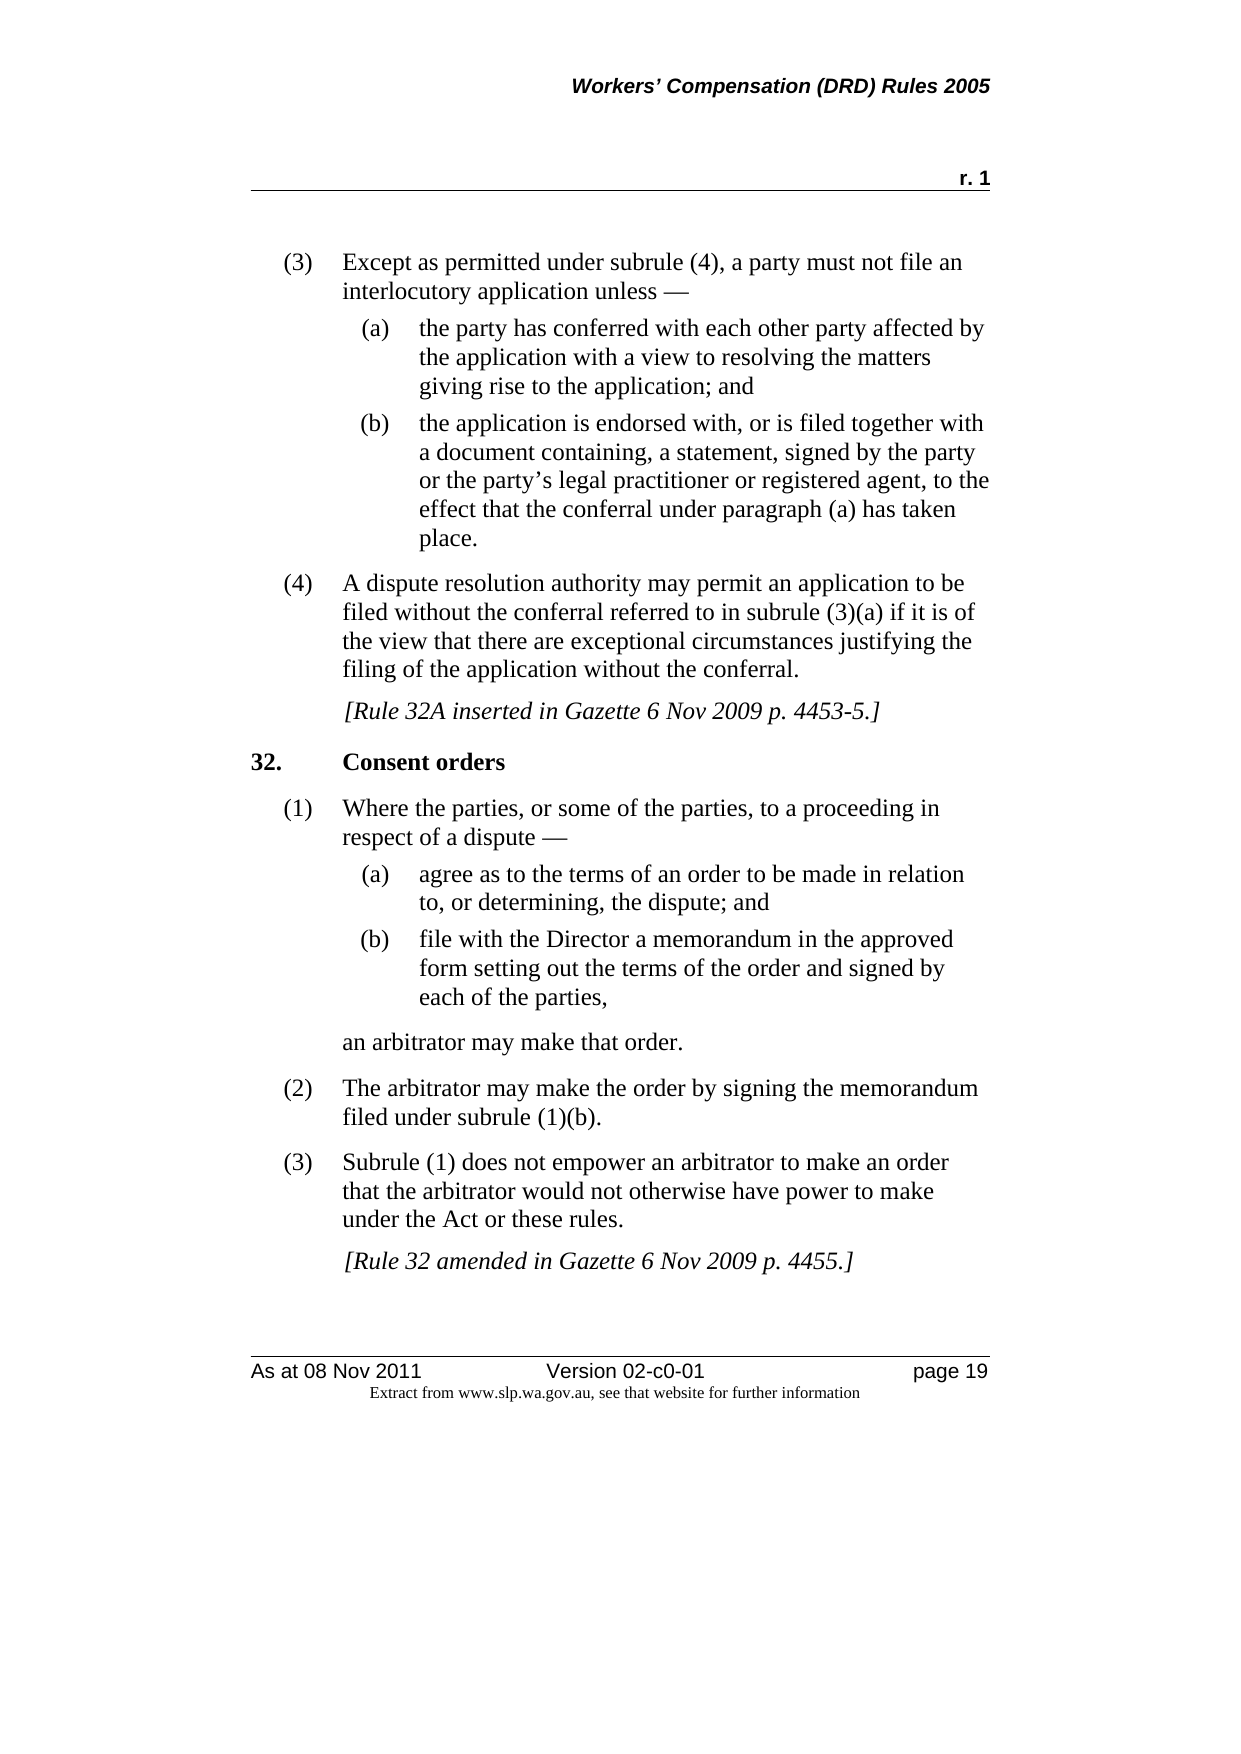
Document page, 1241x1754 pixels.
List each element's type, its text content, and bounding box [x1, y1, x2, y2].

text (a) agree as to the terms of an order to be made in relation to, or determining, the dispute; and [251, 859, 990, 916]
text (a) the party has conferred with each other party affected by the application with a view to resolving the matters giving rise to the application; and [251, 313, 990, 399]
text (3) Except as permitted under subrule (4), a party must not file an interlocutory application unless — [251, 247, 990, 305]
text (4) A dispute resolution authority may permit an application to be filed without the conferral referred to in subrule (3)(a) if it is of the view that there are exceptional circumstances justifying the filing of the application without the conferral. [251, 568, 990, 683]
text [Rule 32A inserted in Gazette 6 Nov 2009 p. 4453-5.] [251, 696, 990, 724]
text (2) The arbitrator may make the order by signing the memorandum filed under subrule (1)(b). [251, 1073, 990, 1130]
text (b) the application is endorsed with, or is filed together with a document containing, a statement, signed by the party or the party’s legal practitioner or registered agent, to the effect that the conferral under paragraph (a) has taken place. [251, 408, 990, 552]
text (3) Subrule (1) does not empower an arbitrator to make an order that the arbitrator would not otherwise have power to make under the Act or these rules. [251, 1147, 990, 1233]
text (b) file with the Director a memorandum in the approved form setting out the terms of the order and signed by each of the parties, [251, 924, 990, 1011]
subtitle 32. Consent orders [251, 747, 990, 776]
text (1) Where the parties, or some of the parties, to a proceeding in respect of a dispute — [251, 793, 990, 850]
text [Rule 32 amended in Gazette 6 Nov 2009 p. 4455.] [251, 1246, 990, 1274]
text an arbitrator may make that order. [251, 1027, 990, 1056]
